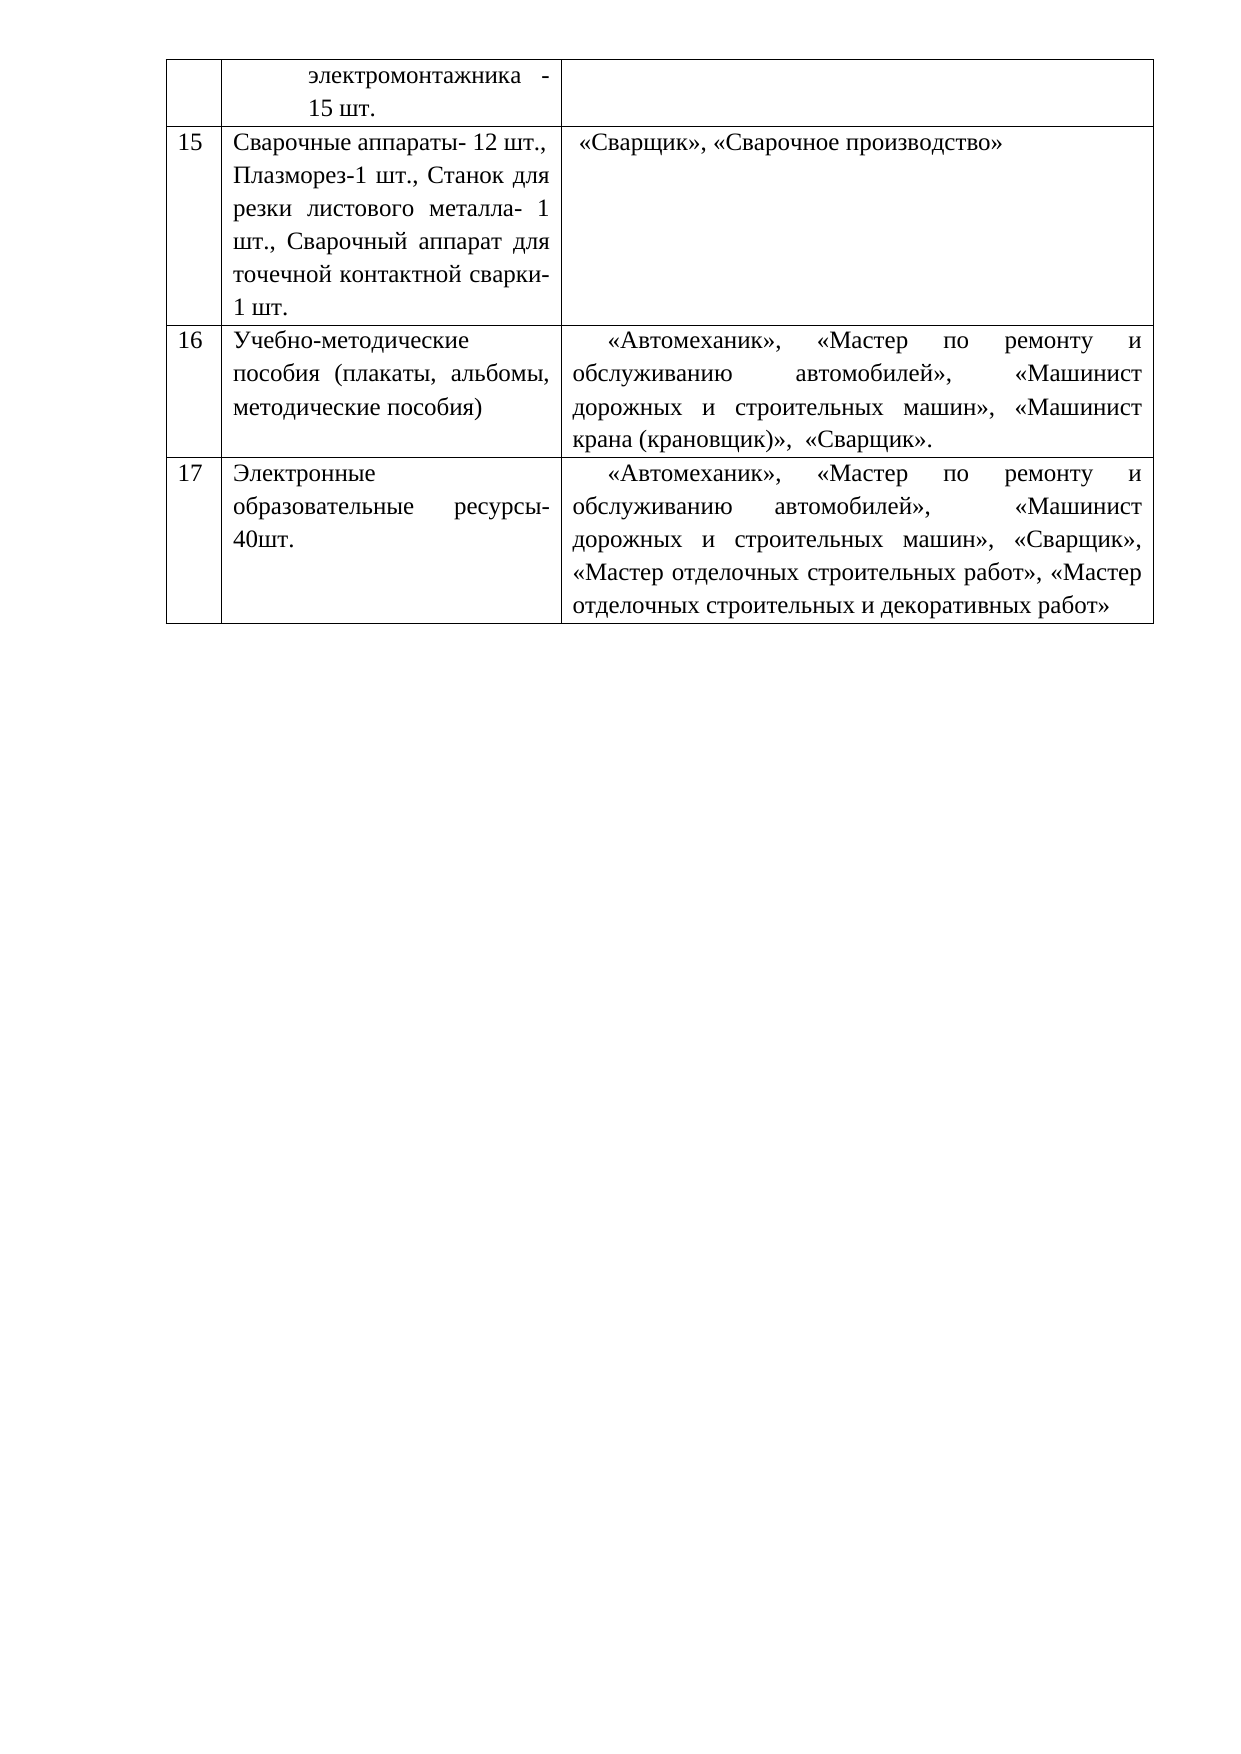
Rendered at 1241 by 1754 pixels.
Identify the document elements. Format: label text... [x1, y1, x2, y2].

table_cell 14 [167, 60, 221, 126]
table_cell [562, 60, 1153, 126]
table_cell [222, 60, 561, 126]
table_cell «Автомеханик», «Мастер по ремонту и обслуживанию автомобилей», «Машинист дорожных и строительных машин», «Сварщик», «Мастер отделочных строительных работ», «Мастер отделочных строительных и декоративных работ» [562, 458, 1153, 623]
table_cell Сварочные аппараты- 12 шт., Плазморез-1 шт., Станок для резки листового металла- 1 шт., Сварочный аппарат для точечной контактной сварки- 1 шт. [222, 127, 561, 324]
table_cell 15 [167, 127, 221, 324]
table_cell Учебно-методические пособия (плакаты, альбомы, методические пособия) [222, 326, 561, 457]
table_cell «Автомеханик», «Мастер по ремонту и обслуживанию автомобилей», «Машинист дорожных и строительных машин», «Машинист крана (крановщик)», «Сварщик». [562, 326, 1153, 457]
table_cell «Сварщик», «Сварочное производство» [562, 127, 1153, 324]
table_cell 17 [167, 458, 221, 623]
table_cell 16 [167, 326, 221, 457]
table_cell Электронные образовательные ресурсы-40шт. [222, 458, 561, 623]
